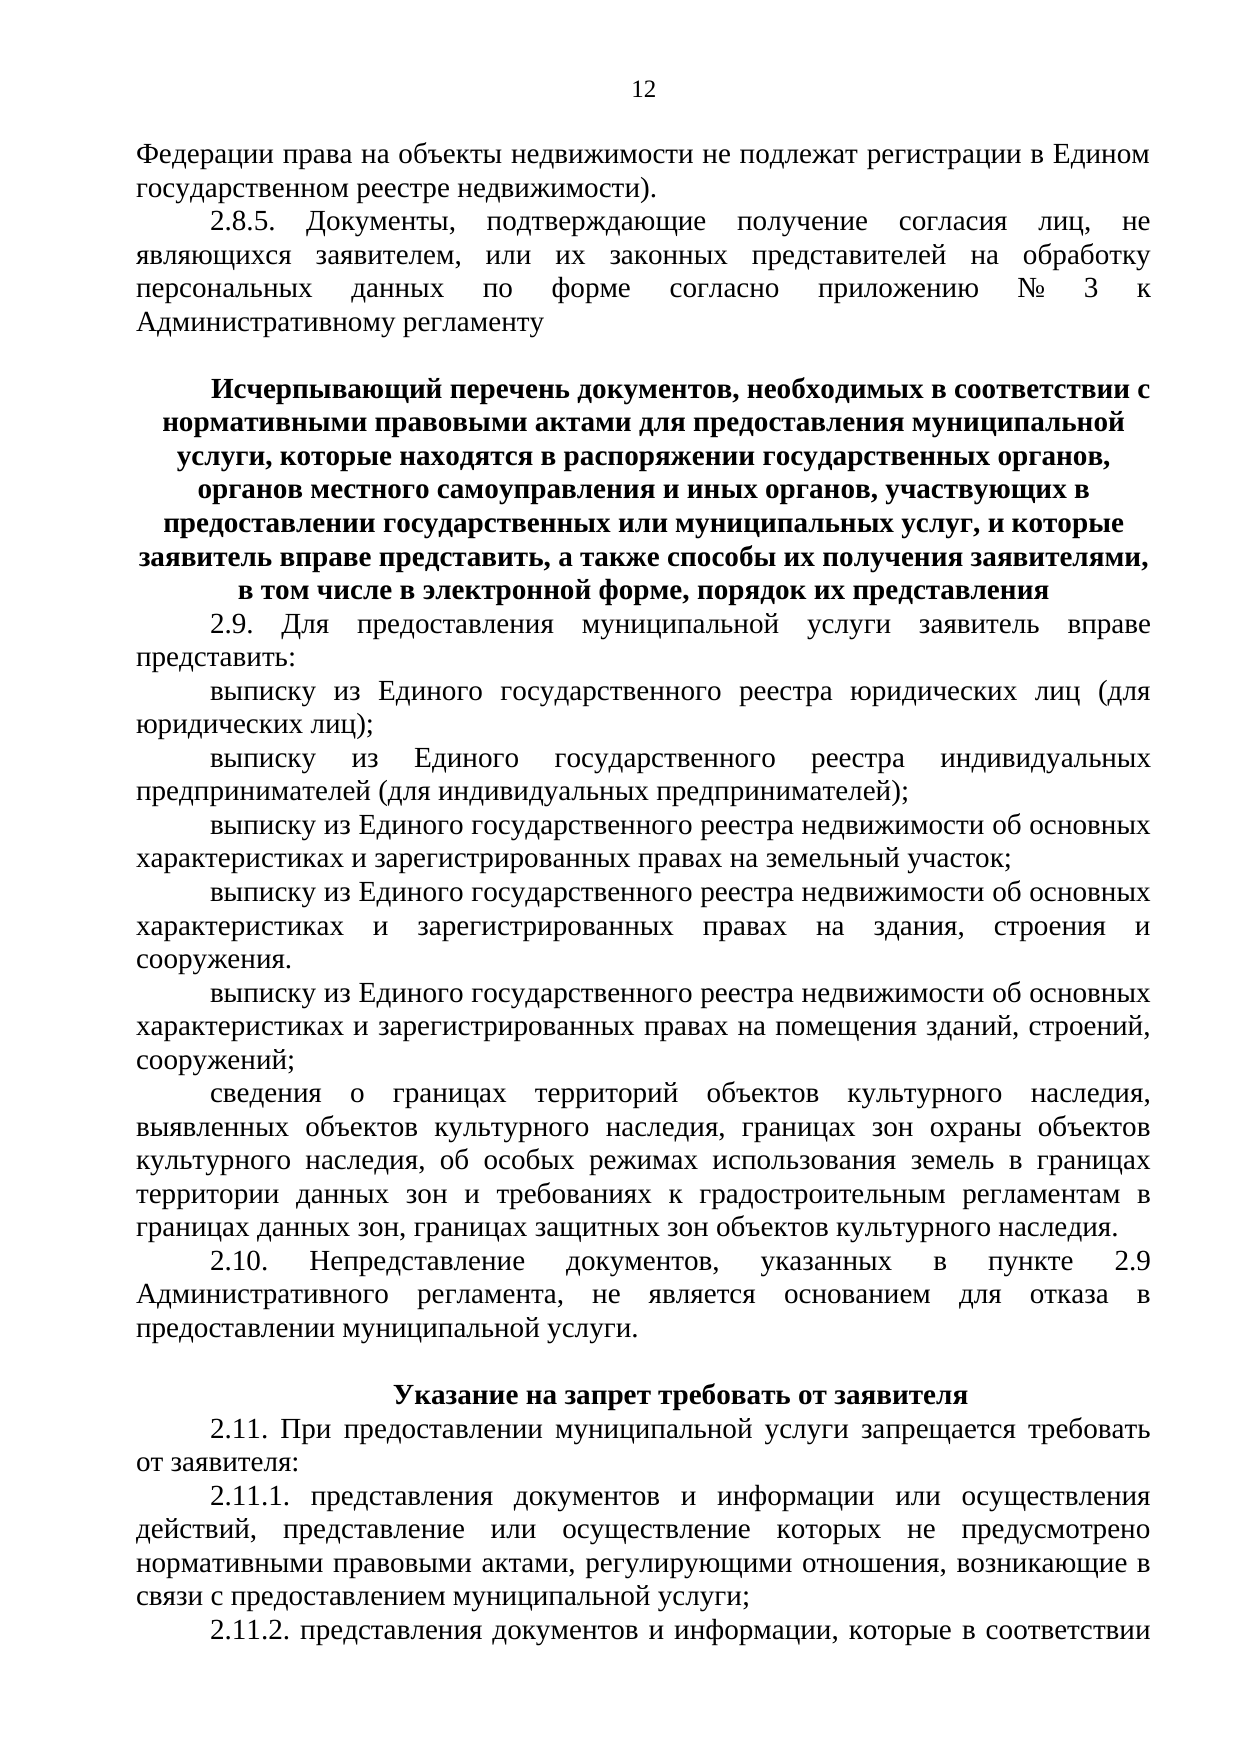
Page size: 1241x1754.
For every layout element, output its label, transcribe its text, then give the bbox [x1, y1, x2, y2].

text выписку из Единого государственного реестра недвижимости об основных характеристиках и зарегистрированных правах на помещения зданий, строений, сооружений; [136, 975, 1152, 1075]
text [136, 1612, 1152, 1646]
text 2.9. Для предоставления муниципальной услуги заявитель вправе представить: [136, 606, 1152, 673]
text выписку из Единого государственного реестра недвижимости об основных характеристиках и зарегистрированных правах на здания, строения и сооружения. [136, 874, 1152, 975]
text выписку из Единого государственного реестра недвижимости об основных характеристиках и зарегистрированных правах на земельный участок; [136, 807, 1152, 874]
text выписку из Единого государственного реестра индивидуальных предпринимателей (для индивидуальных предпринимателей); [136, 740, 1152, 807]
text 2.8.5. Документы, подтверждающие получение согласия лиц, не являющихся заявителем, или их законных представителей на обработку персональных данных по форме согласно приложению № 3 к Административному регламенту [136, 203, 1152, 337]
text сведения о границах территорий объектов культурного наследия, выявленных объектов культурного наследия, границах зон охраны объектов культурного наследия, об особых режимах использования земель в границах территории данных зон и требованиях к градостроительным регламентам в границах данных зон, границах защитных зон объектов культурного наследия. [136, 1075, 1152, 1243]
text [136, 136, 1152, 203]
text Исчерпывающий перечень документов, необходимых в соответствии с нормативными правовыми актами для предоставления муниципальной услуги, которые находятся в распоряжении государственных органов, органов местного самоуправления и иных органов, участвующих в предоставлении государственных или муниципальных услуг, и которые заявитель вправе представить, а также способы их получения заявителями, в том числе в электронной форме, порядок их представления [136, 371, 1152, 606]
text 2.10. Непредставление документов, указанных в пункте 2.9 Административного регламента, не является основанием для отказа в предоставлении муниципальной услуги. [136, 1243, 1152, 1344]
text 2.11.1. представления документов и информации или осуществления действий, представление или осуществление которых не предусмотрено нормативными правовыми актами, регулирующими отношения, возникающие в связи с предоставлением муниципальной услуги; [136, 1478, 1152, 1612]
text выписку из Единого государственного реестра юридических лиц (для юридических лиц); [136, 673, 1152, 740]
text Указание на запрет требовать от заявителя [136, 1377, 1152, 1411]
text 2.11. При предоставлении муниципальной услуги запрещается требовать от заявителя: [136, 1411, 1152, 1478]
